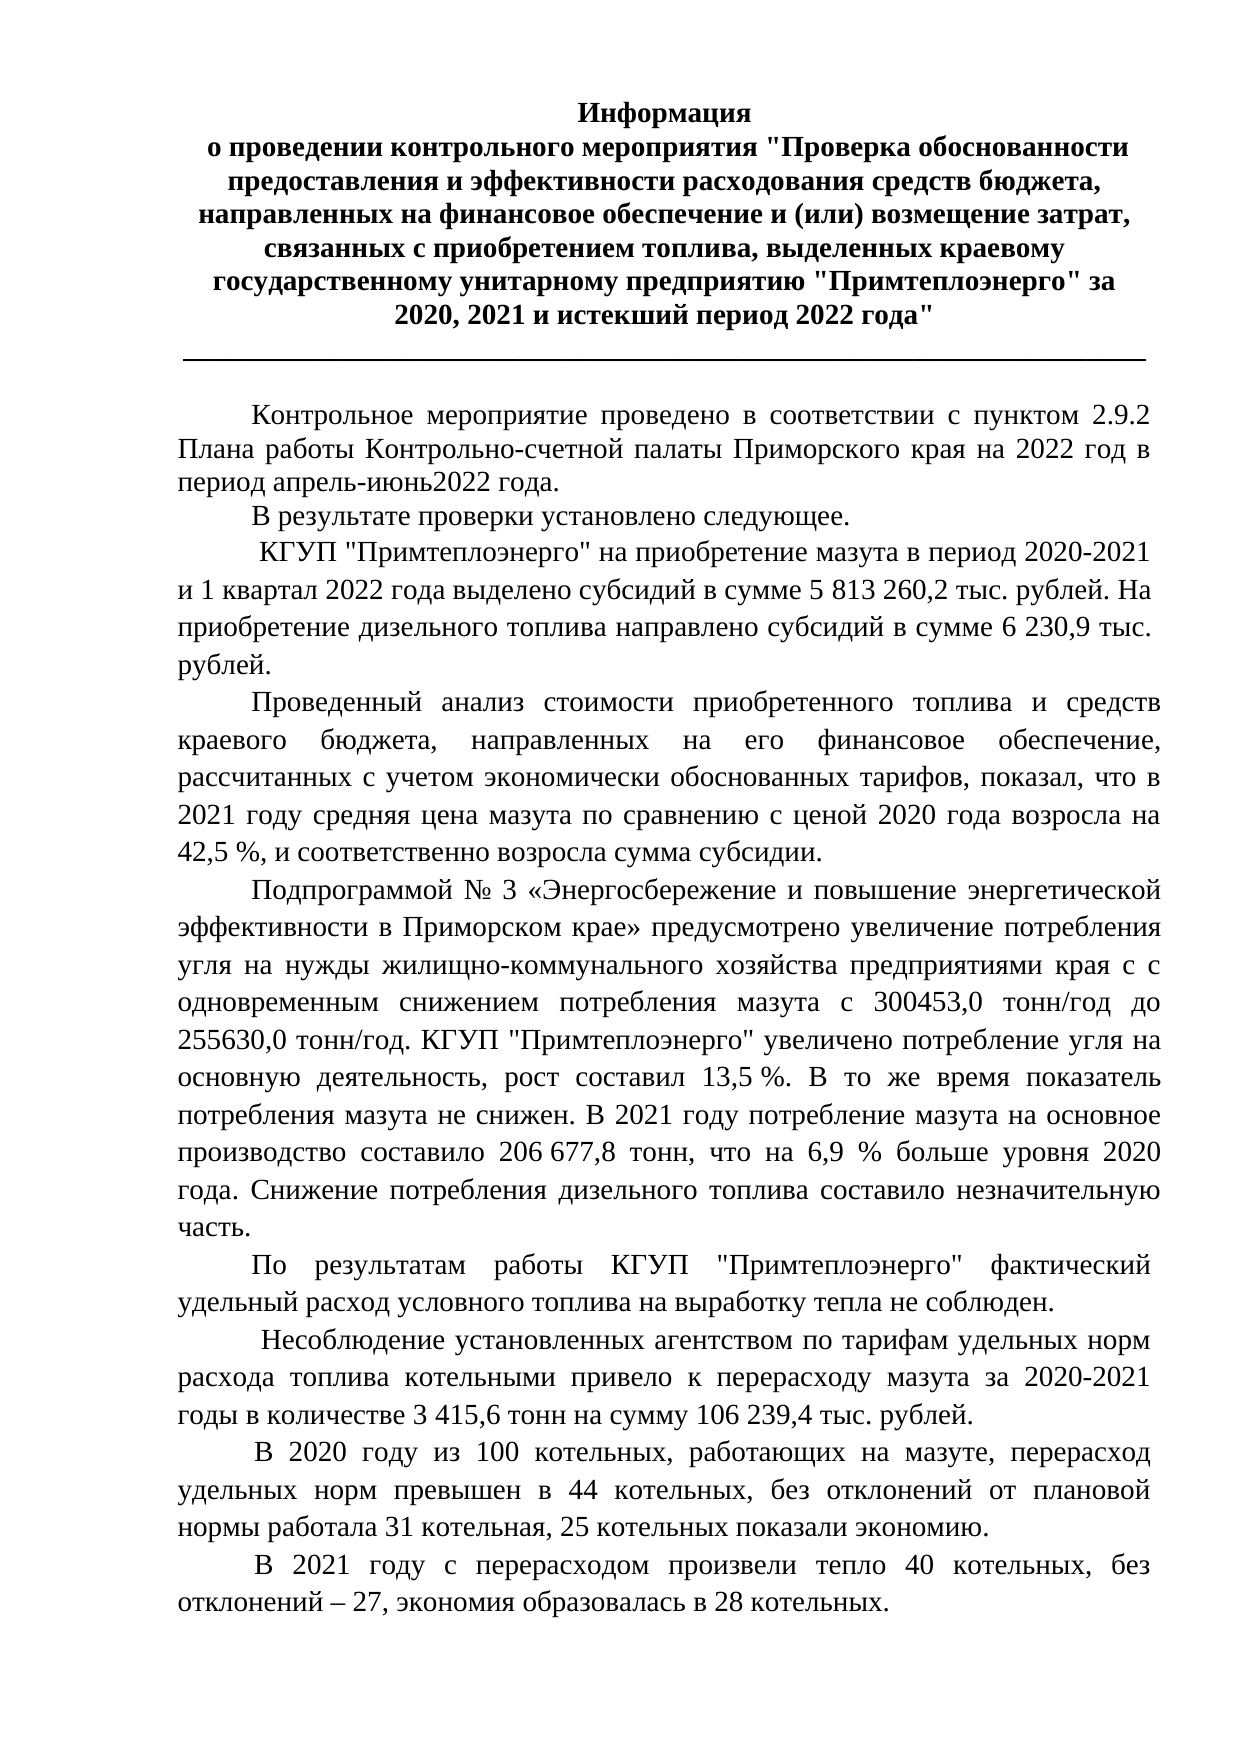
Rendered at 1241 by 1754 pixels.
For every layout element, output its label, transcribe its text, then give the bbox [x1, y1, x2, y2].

text Контрольное мероприятие проведено в соответствии с пунктом 2.9.2 Плана работы Контрольно-счетной палаты Приморского края на 2022 год в период апрель-июнь2022 года. [177, 397, 1152, 498]
text КГУП "Примтеплоэнерго" на приобретение мазута в период 2020-2021 и 1 квартал 2022 года выделено субсидий в сумме 5 813 260,2 тыс. рублей. На приобретение дизельного топлива направлено субсидий в сумме 6 230,9 тыс. рублей. [177, 532, 1152, 682]
text __________________________________________________________________ [177, 330, 1152, 364]
text В 2020 году из 100 котельных, работающих на мазуте, перерасход удельных норм превышен в 44 котельных, без отклонений от плановой нормы работала 31 котельная, 25 котельных показали экономию. [177, 1505, 1152, 1544]
text Подпрограммой № 3 «Энергосбережение и повышение энергетической эффективности в Приморском крае» предусмотрено увеличение потребления угля на нужды жилищно-коммунального хозяйства предприятиями края с с одновременным снижением потребления мазута с 300453,0 тонн/год до 255630,0 тонн/год. КГУП "Примтеплоэнерго" увеличено потребление угля на основную деятельность, рост составил 13,5 %. В то же время показатель потребления мазута не снижен. В 2021 году потребление мазута на основное производство составило 206 677,8 тонн, что на 6,9 % больше уровня 2020 года. Снижение потребления дизельного топлива составило незначительную часть. [177, 869, 1162, 1244]
text Информация [177, 96, 1152, 129]
text В результате проверки установлено следующее. [177, 498, 1152, 532]
text По результатам работы КГУП "Примтеплоэнерго" фактический удельный расход условного топлива на выработку тепла не соблюден. [177, 1244, 1152, 1319]
text Проведенный анализ стоимости приобретенного топлива и средств краевого бюджета, направленных на его финансовое обеспечение, рассчитанных с учетом экономически обоснованных тарифов, показал, что в 2021 году средняя цена мазута по сравнению с ценой 2020 года возросла на 42,5 %, и соответственно возросла сумма субсидии. [177, 682, 1162, 869]
text о проведении контрольного мероприятия "Проверка обоснованности предоставления и эффективности расходования средств бюджета, направленных на финансовое обеспечение и (или) возмещение затрат, связанных с приобретением топлива, выделенных краевому государственному унитарному предприятию "Примтеплоэнерго" за 2020, 2021 и истекший период 2022 года" [177, 129, 1152, 330]
text В 2021 году с перерасходом произвели тепло 40 котельных, без отклонений – 27, экономия образовалась в 28 котельных. [177, 1544, 1152, 1619]
text В 2020 году из 100 котельных, работающих на мазуте, перерасход удельных норм превышен в 44 котельных, без отклонений от плановой нормы работала 31 котельная, 25 котельных показали экономию. [177, 1432, 1152, 1472]
text Несоблюдение установленных агентством по тарифам удельных норм расхода топлива котельными привело к перерасходу мазута за 2020-2021 годы в количестве 3 415,6 тонн на сумму 106 239,4 тыс. рублей. [177, 1319, 1152, 1359]
text Несоблюдение установленных агентством по тарифам удельных норм расхода топлива котельными привело к перерасходу мазута за 2020-2021 годы в количестве 3 415,6 тонн на сумму 106 239,4 тыс. рублей. [177, 1393, 1152, 1432]
